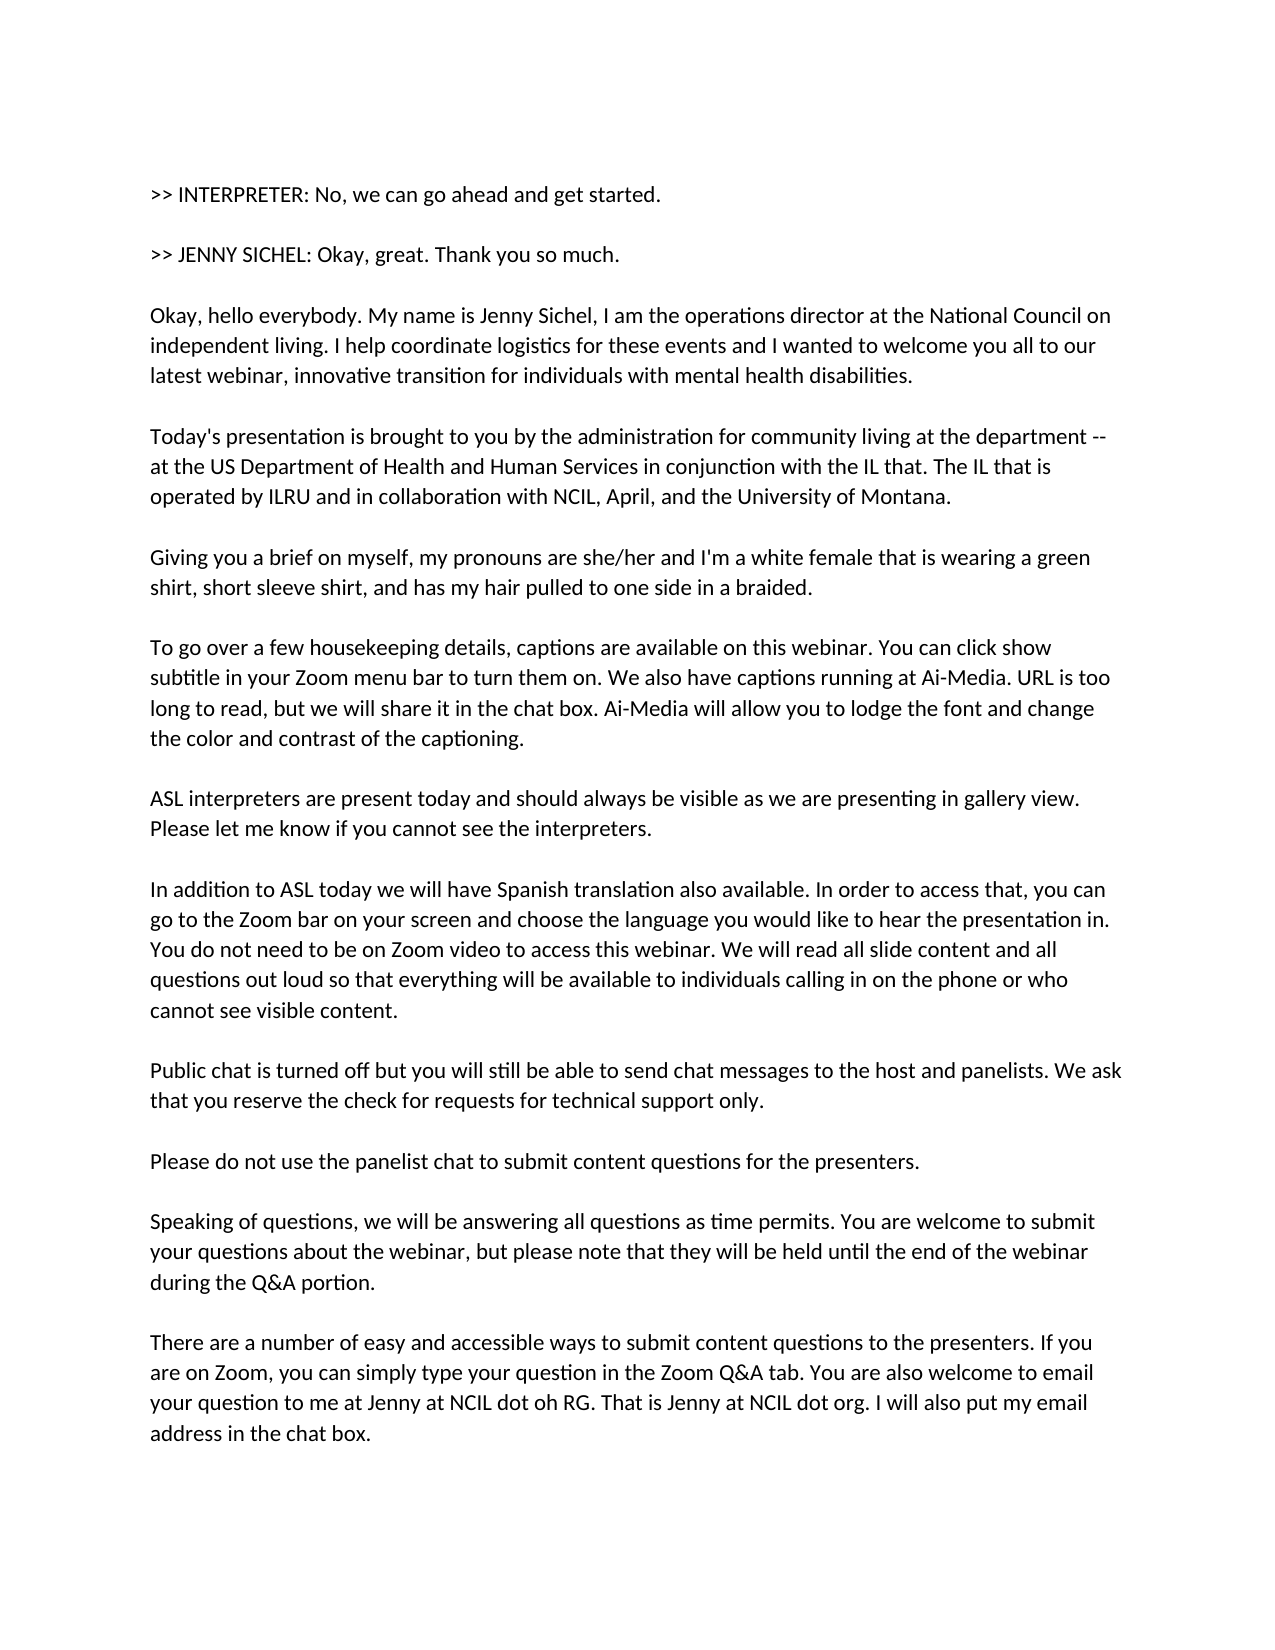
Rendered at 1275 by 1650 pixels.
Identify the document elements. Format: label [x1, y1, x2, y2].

text [150, 150, 1125, 1477]
